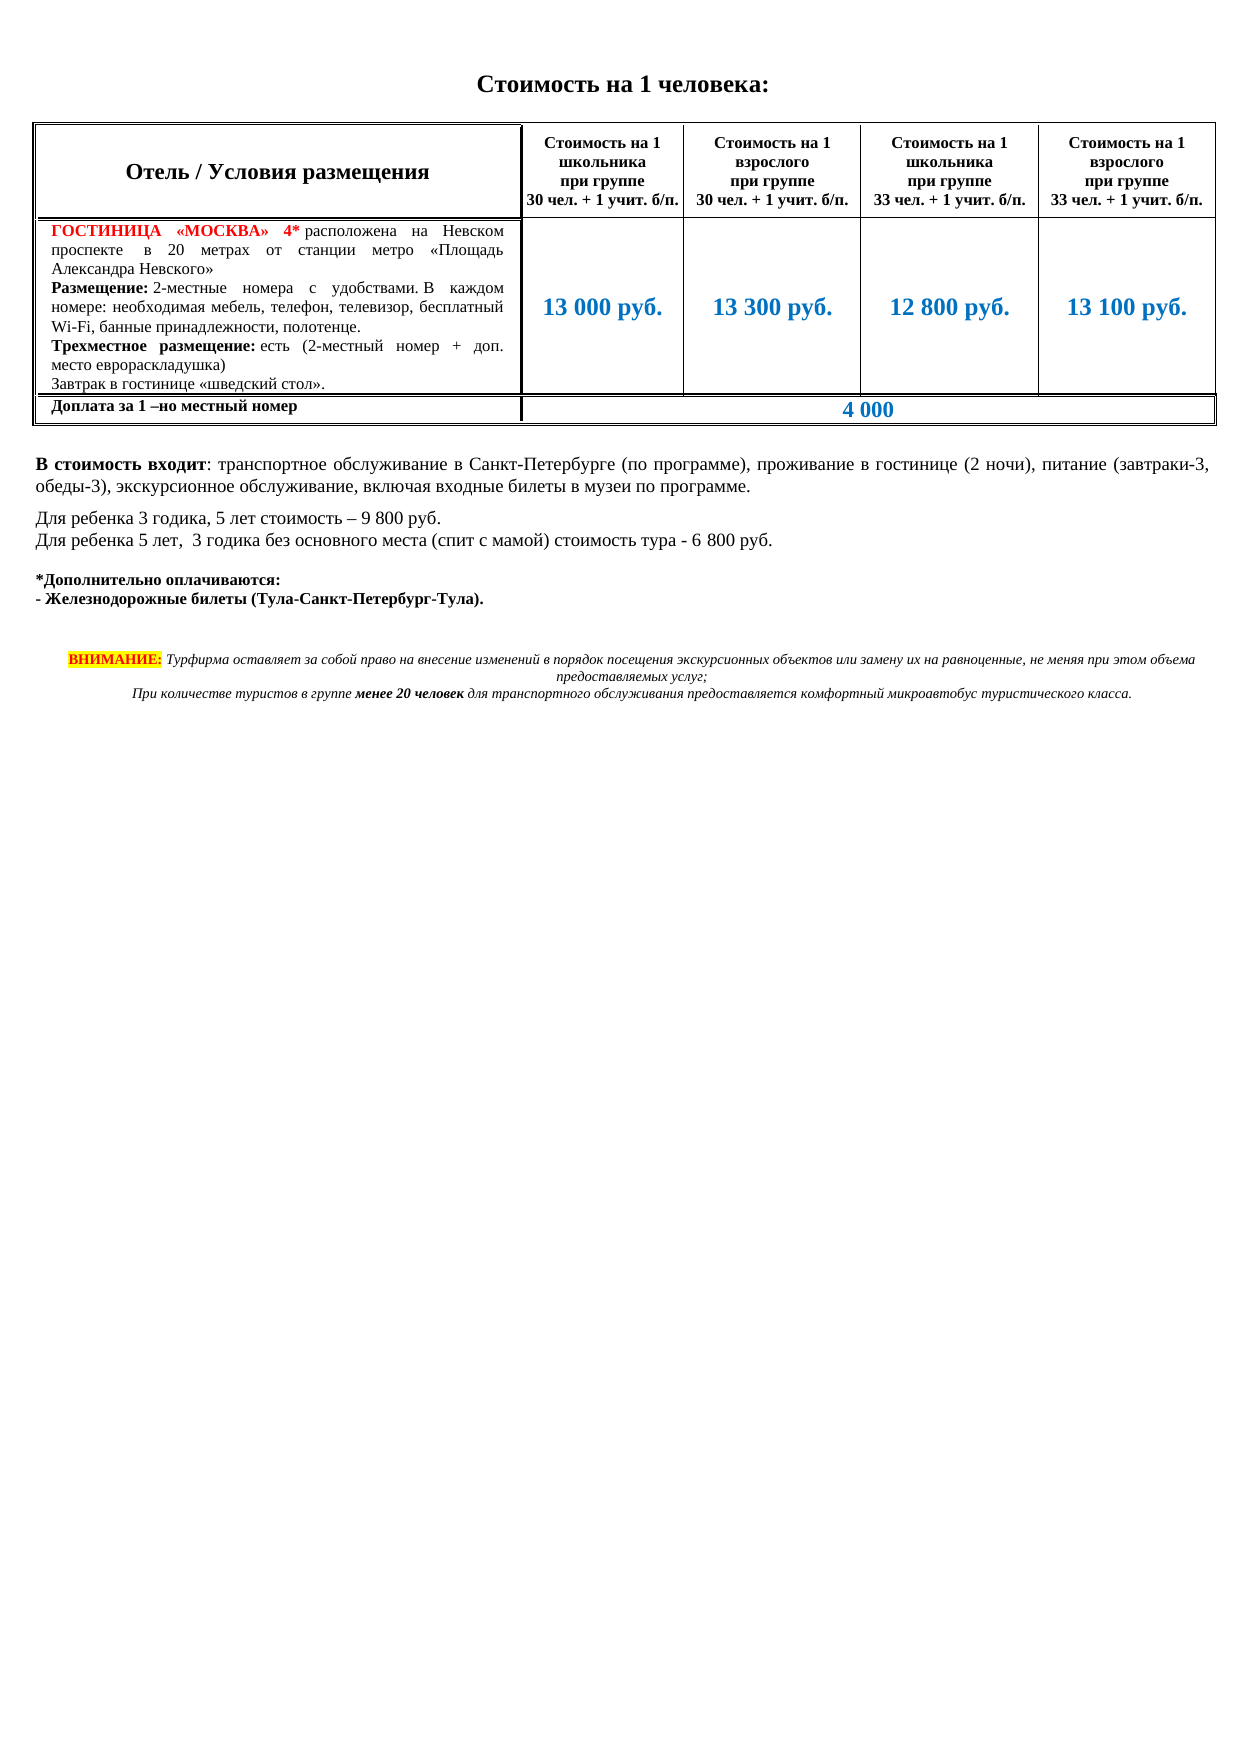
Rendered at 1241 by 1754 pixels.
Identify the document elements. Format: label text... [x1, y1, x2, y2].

text Для ребенка 3 годика, 5 лет стоимость – 9 800 руб. [35, 507, 1211, 529]
table_cell 13 100 руб. [1039, 218, 1215, 393]
table_header Стоимость на 1 взрослого при группе 33 чел. + 1 учит. б/п. [1038, 123, 1215, 217]
text При количестве туристов в группе менее 20 человек для транспортного обслуживания предоставляется комфортный микроавтобус туристического класса. [53, 684, 1211, 701]
table_cell Доплата за 1 –но местный номер [36, 393, 521, 423]
table_cell 13 300 руб. [684, 218, 860, 393]
table_cell 4 000 [521, 397, 1214, 423]
text В стоимость входит: транспортное обслуживание в Санкт-Петербурге (по программе), проживание в гостинице (2 ночи), питание (завтраки-3, обеды-3), экскурсионное обслуживание, включая входные билеты в музеи по программе. [35, 453, 1211, 496]
text - Железнодорожные билеты (Тула-Санкт-Петербург-Тула). [35, 589, 1211, 608]
text Для ребенка 5 лет, 3 годика без основного места (спит с мамой) стоимость тура - 6 800 руб. [35, 529, 1211, 550]
table_cell 12 800 руб. [861, 218, 1038, 393]
table_header Отель / Условия размещения [36, 125, 521, 217]
text *Дополнительно оплачиваются: [35, 569, 1211, 589]
table_header Стоимость на 1 школьника при группе 33 чел. + 1 учит. б/п. [861, 123, 1038, 217]
table_header Стоимость на 1 школьника при группе 30 чел. + 1 учит. б/п. [521, 123, 684, 217]
table_cell ГОСТИНИЦА «МОСКВА» 4* расположена на Невском проспекте в 20 метрах от станции метро «Площадь Александра Невского» Размещение: 2-местные номера с удобствами. В каждом номере: необходимая мебель, телефон, телевизор, бесплатный Wi-Fi, банные принадлежности, полотенце. Трехместное размещение: есть (2-местный номер + доп. место еврораскладушка) Завтрак в гостинице «шведский стол». [36, 217, 520, 393]
text ВНИМАНИЕ: Турфирма оставляет за собой право на внесение изменений в порядок посещения экскурсионных объектов или замену их на равноценные, не меняя при этом объема предоставляемых услуг; [53, 651, 1211, 684]
text Стоимость на 1 человека: [35, 69, 1211, 97]
table_cell 13 000 руб. [523, 218, 683, 393]
table_header Стоимость на 1 взрослого при группе 30 чел. + 1 учит. б/п. [684, 123, 861, 217]
